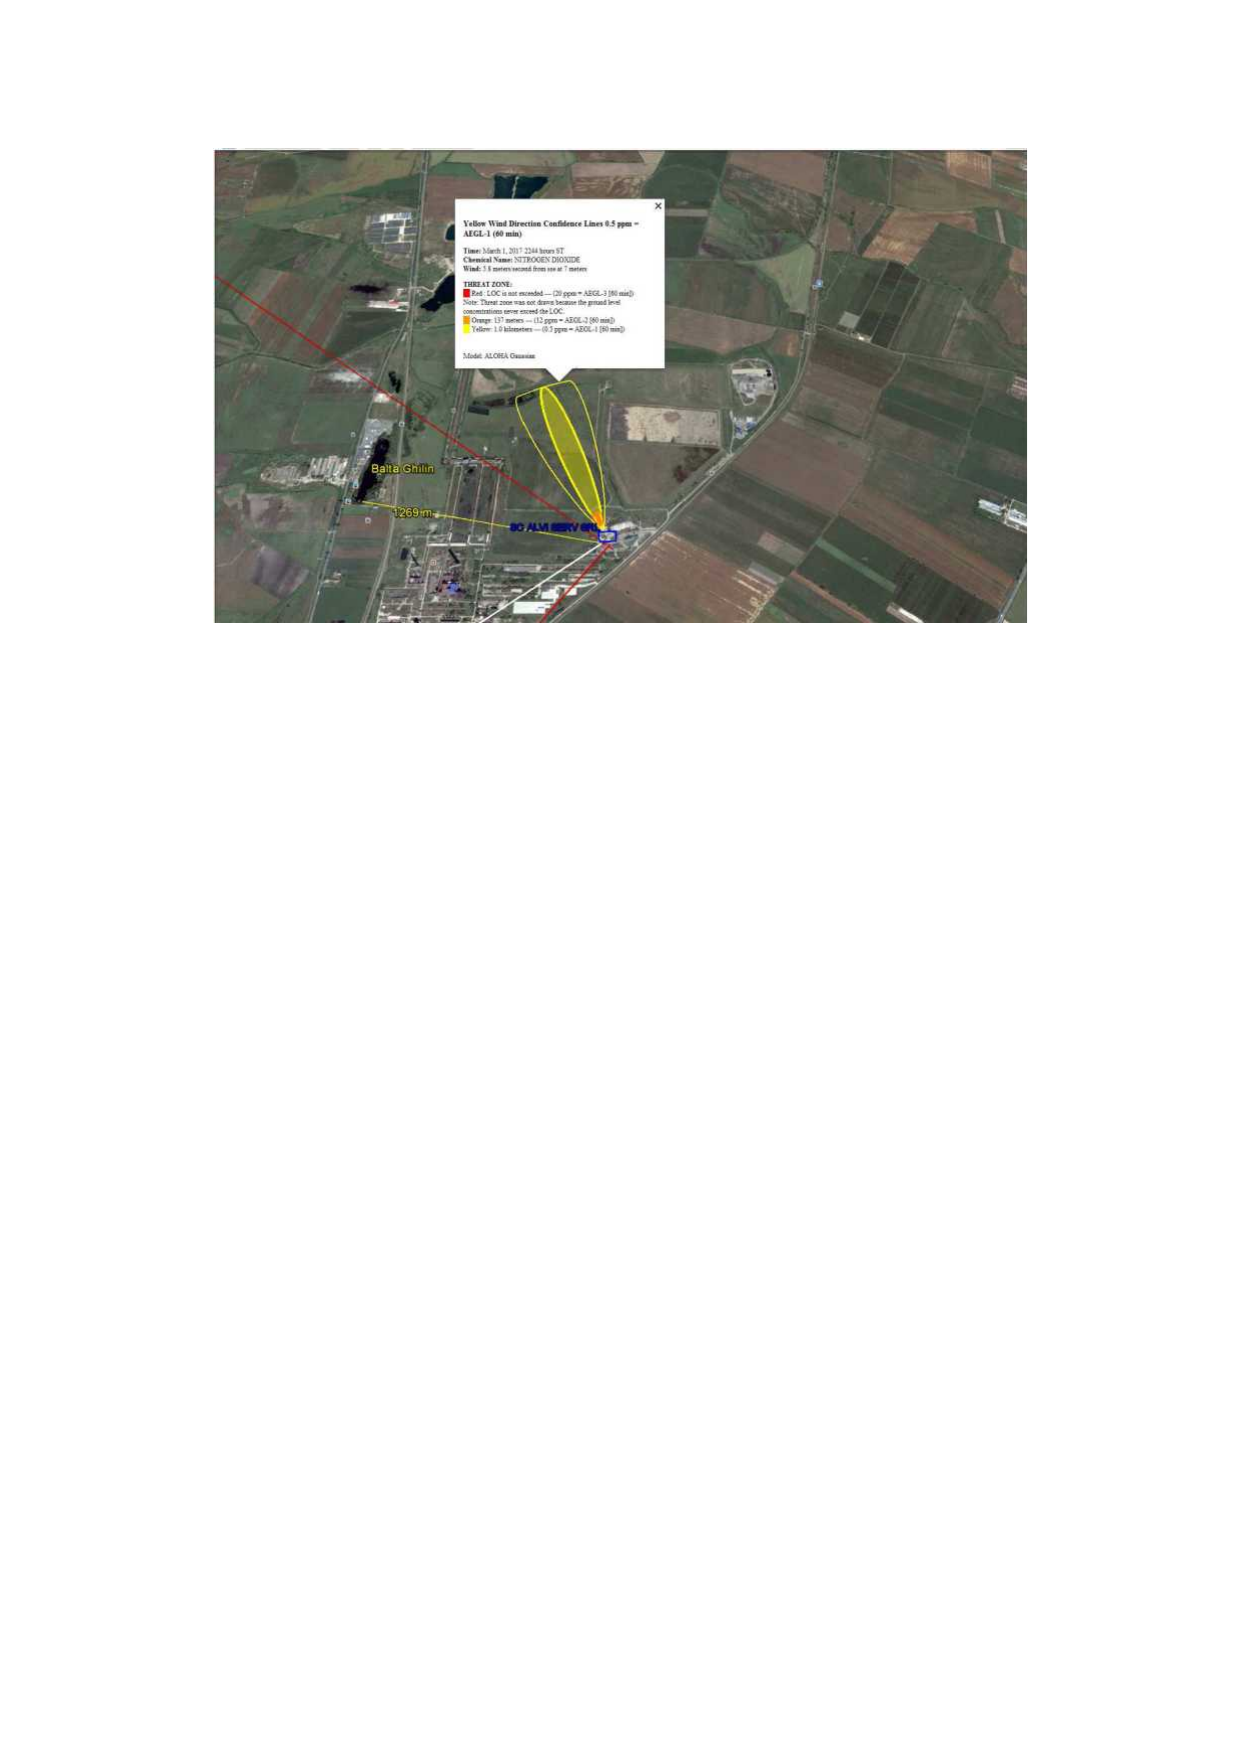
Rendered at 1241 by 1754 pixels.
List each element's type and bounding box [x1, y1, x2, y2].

picture [213, 148, 1028, 623]
